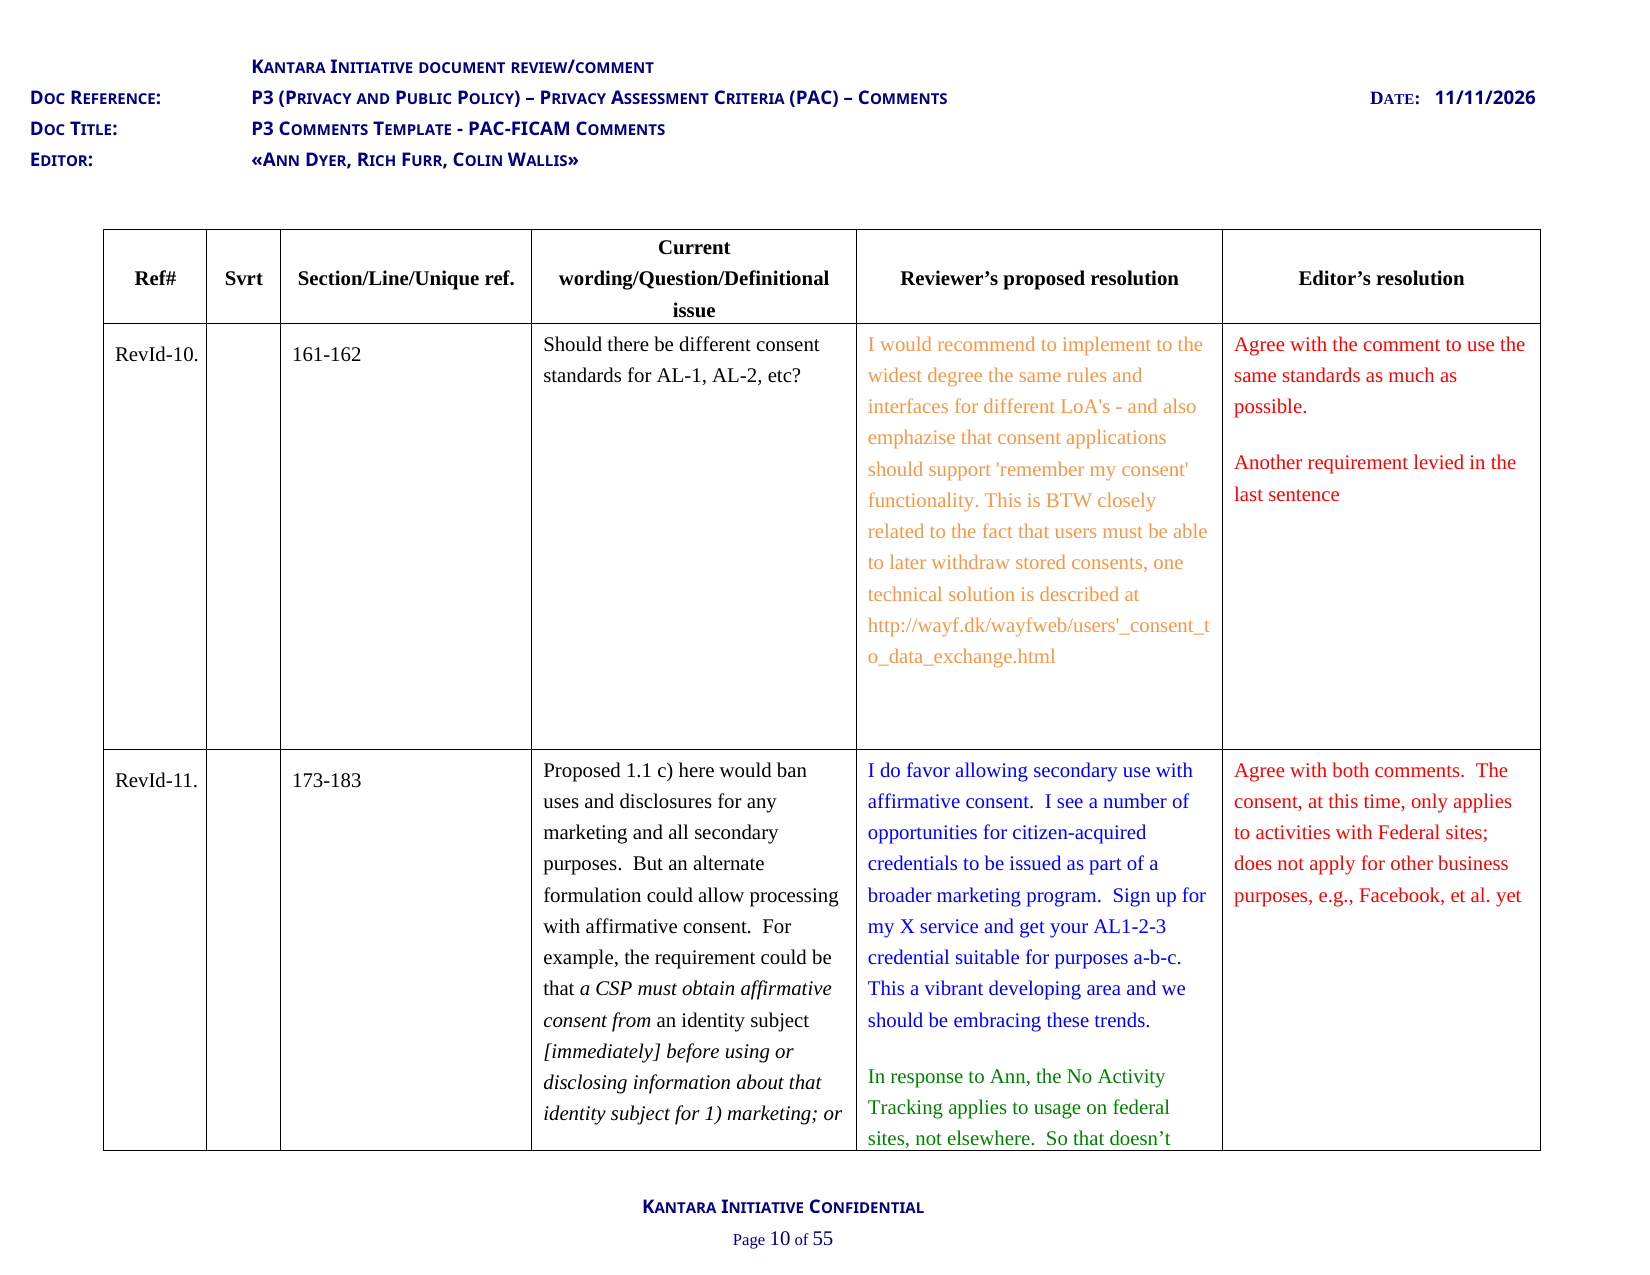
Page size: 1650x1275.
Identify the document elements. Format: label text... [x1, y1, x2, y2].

table_header Svrt [207, 230, 280, 323]
table_cell [207, 750, 280, 1150]
table_cell 173-183 [281, 750, 531, 1150]
table_cell Should there be different consent standards for AL-1, AL-2, etc? [532, 324, 856, 749]
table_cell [532, 750, 856, 1150]
table_header Current wording/Question/Definitional issue [532, 230, 856, 323]
table_cell Agree with the comment to use the same standards as much as possible. Another requirement levied in the last sentence [1223, 324, 1540, 749]
table_header Reviewer’s proposed resolution [857, 230, 1222, 323]
table_cell [104, 750, 206, 1150]
table_header Ref# [104, 230, 206, 323]
table_header Editor’s resolution [1223, 230, 1540, 323]
table_cell [104, 324, 206, 749]
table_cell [1223, 750, 1540, 1150]
table_cell [207, 324, 280, 749]
table_cell 161-162 [281, 324, 531, 749]
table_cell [857, 750, 1222, 1150]
table_header Section/Line/Unique ref. [281, 230, 531, 323]
table_cell I would recommend to implement to the widest degree the same rules and interfaces for different LoA's - and also emphazise that consent applications should support 'remember my consent' functionality. This is BTW closely related to the fact that users must be able to later withdraw stored consents, one technical solution is described at http://wayf.dk/wayfweb/users'_consent_to_data_exchange.html [857, 324, 1222, 749]
